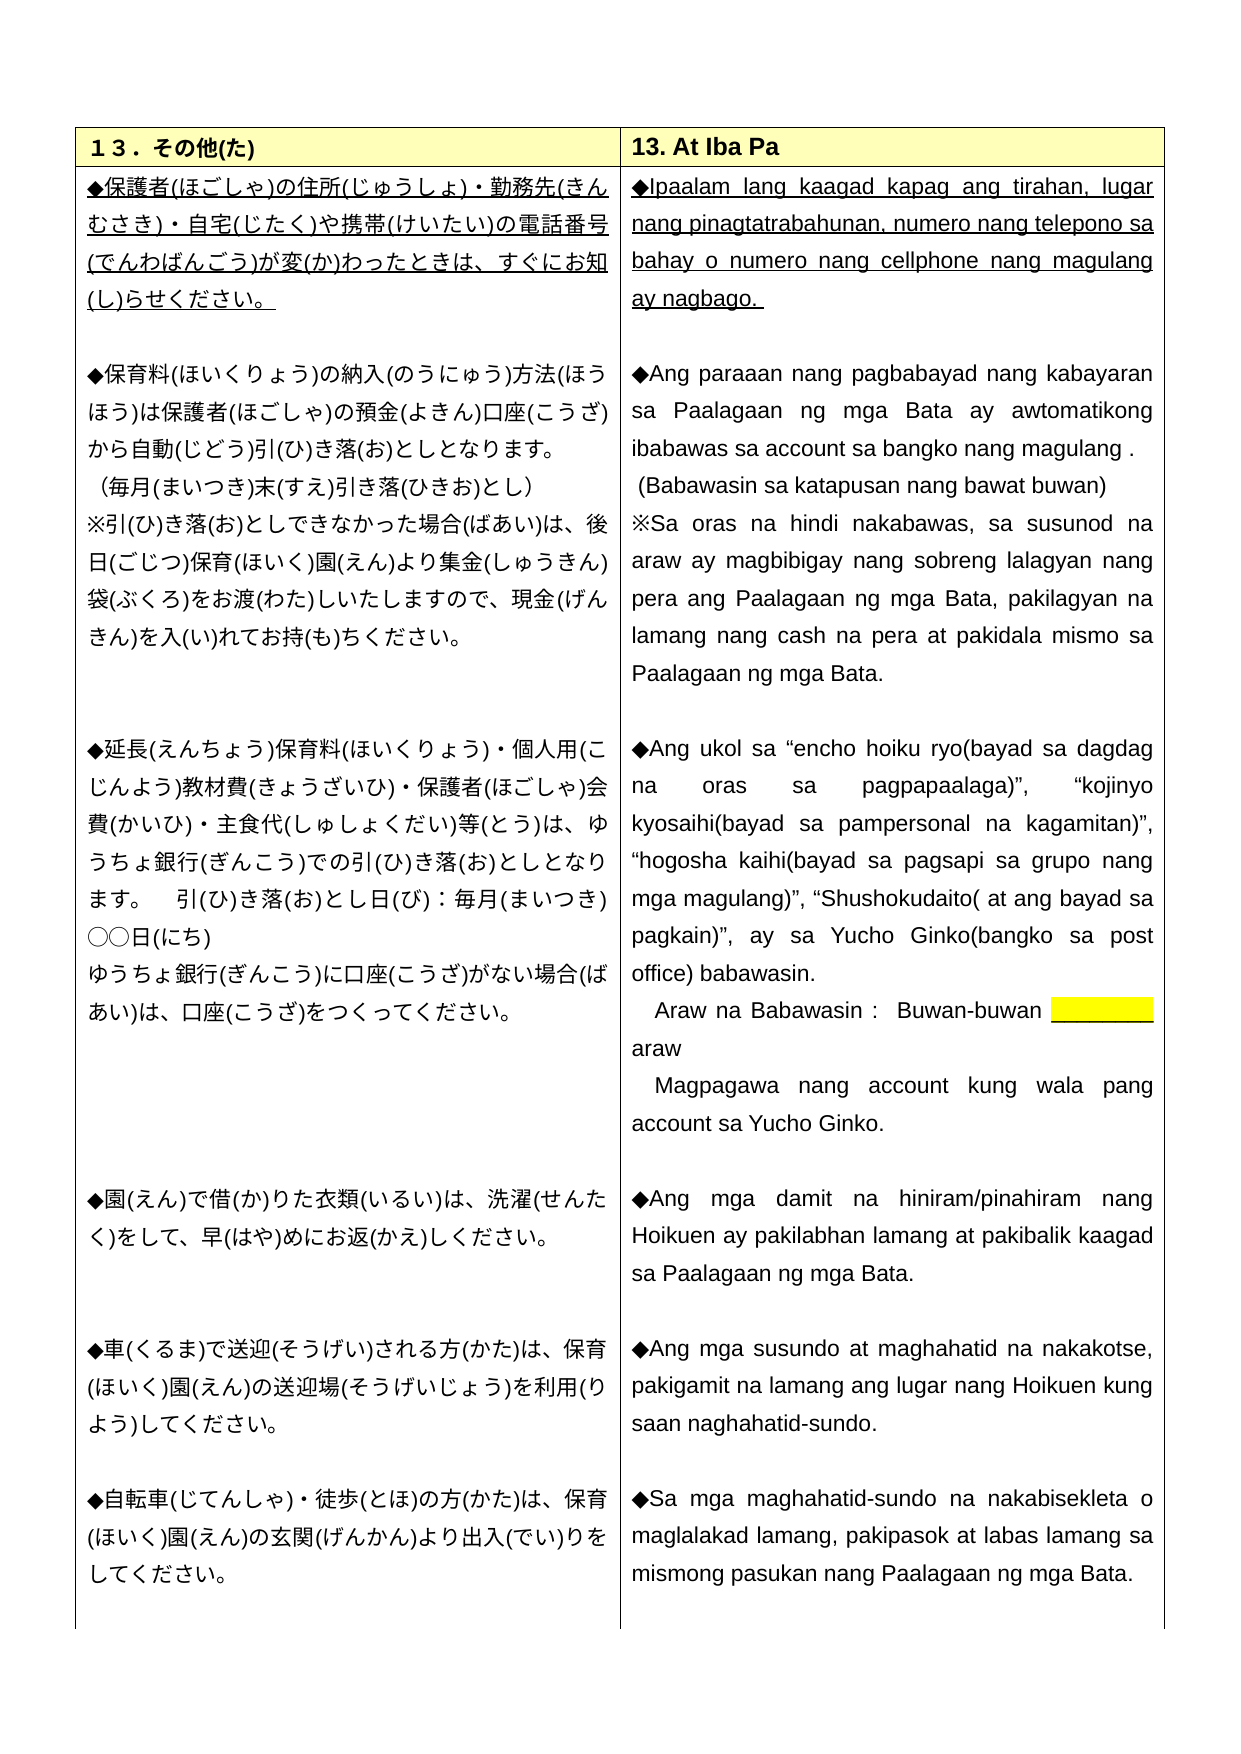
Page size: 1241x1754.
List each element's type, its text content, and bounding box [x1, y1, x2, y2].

table_cell ◆保育料(ほいくりょう)の納入(のうにゅう)方法(ほうほう)は保護者(ほごしゃ)の預金(よきん)口座(こうざ)から自動(じどう)引(ひ)き落(お)としとなります。 （毎月(まいつき)末(すえ)引き落(ひきお)とし） ※引(ひ)き落(お)としできなかった場合(ばあい)は、後日(ごじつ)保育(ほいく)園(えん)より集金(しゅうきん)袋(ぶくろ)をお渡(わた)しいたしますので、現金(げんきん)を入(い)れてお持(も)ちください。 [76, 354, 620, 729]
table_cell ◆保護者(ほごしゃ)の住所(じゅうしょ)・勤務先(きんむさき)・自宅(じたく)や携帯(けいたい)の電話番号(でんわばんごう)が変(か)わったときは、すぐにお知(し)らせください。 [76, 167, 620, 354]
table_cell ◆園(えん)で借(か)りた衣類(いるい)は、洗濯(せんたく)をして、早(はや)めにお返(かえ)しください。 [76, 1179, 620, 1329]
table_header １３．その他(た) [76, 128, 620, 166]
table_cell ◆Sa mga maghahatid-sundo na nakabisekleta o maglalakad lamang, pakipasok at labas lamang sa mismong pasukan nang Paalagaan ng mga Bata. [621, 1479, 1164, 1629]
table_cell ◆Ang mga susundo at maghahatid na nakakotse, pakigamit na lamang ang lugar nang Hoikuen kung saan naghahatid-sundo. [621, 1329, 1164, 1479]
table_cell ◆自転車(じてんしゃ)・徒歩(とほ)の方(かた)は、保育(ほいく)園(えん)の玄関(げんかん)より出入(でい)りをしてください。 [76, 1479, 620, 1629]
table_cell ◆Ang mga damit na hiniram/pinahiram nang Hoikuen ay pakilabhan lamang at pakibalik kaagad sa Paalagaan ng mga Bata. [621, 1179, 1164, 1329]
table_cell ◆Ipaalam lang kaagad kapag ang tirahan, lugar nang pinagtatrabahunan, numero nang telepono sa bahay o numero nang cellphone nang magulang ay nagbago. [621, 167, 1164, 354]
table_cell ◆Ang ukol sa “encho hoiku ryo(bayad sa dagdag na oras sa pagpapaalaga)”, “kojinyo kyosaihi(bayad sa pampersonal na kagamitan)”, “hogosha kaihi(bayad sa pagsapi sa grupo nang mga magulang)”, “Shushokudaito( at ang bayad sa pagkain)”, ay sa Yucho Ginko(bangko sa post office) babawasin. Araw na Babawasin : Buwan-buwan ________ araw Magpagawa nang account kung wala pang account sa Yucho Ginko. [621, 729, 1164, 1179]
table_cell ◆延長(えんちょう)保育料(ほいくりょう)・個人用(こじんよう)教材費(きょうざいひ)・保護者(ほごしゃ)会費(かいひ)・主食代(しゅしょくだい)等(とう)は、ゆうちょ銀行(ぎんこう)での引(ひ)き落(お)としとなります。 引(ひ)き落(お)とし日(び)：毎月(まいつき) ○○日(にち) ゆうちょ銀行(ぎんこう)に口座(こうざ)がない場合(ばあい)は、口座(こうざ)をつくってください。 [76, 729, 620, 1179]
table_cell ◆Ang paraaan nang pagbabayad nang kabayaran sa Paalagaan ng mga Bata ay awtomatikong ibabawas sa account sa bangko nang magulang . (Babawasin sa katapusan nang bawat buwan) ※Sa oras na hindi nakabawas, sa susunod na araw ay magbibigay nang sobreng lalagyan nang pera ang Paalagaan ng mga Bata, pakilagyan na lamang nang cash na pera at pakidala mismo sa Paalagaan ng mga Bata. [621, 354, 1164, 729]
table_cell ◆車(くるま)で送迎(そうげい)される方(かた)は、保育(ほいく)園(えん)の送迎場(そうげいじょう)を利用(りよう)してください。 [76, 1329, 620, 1479]
table_header 13. At Iba Pa [621, 128, 1164, 166]
